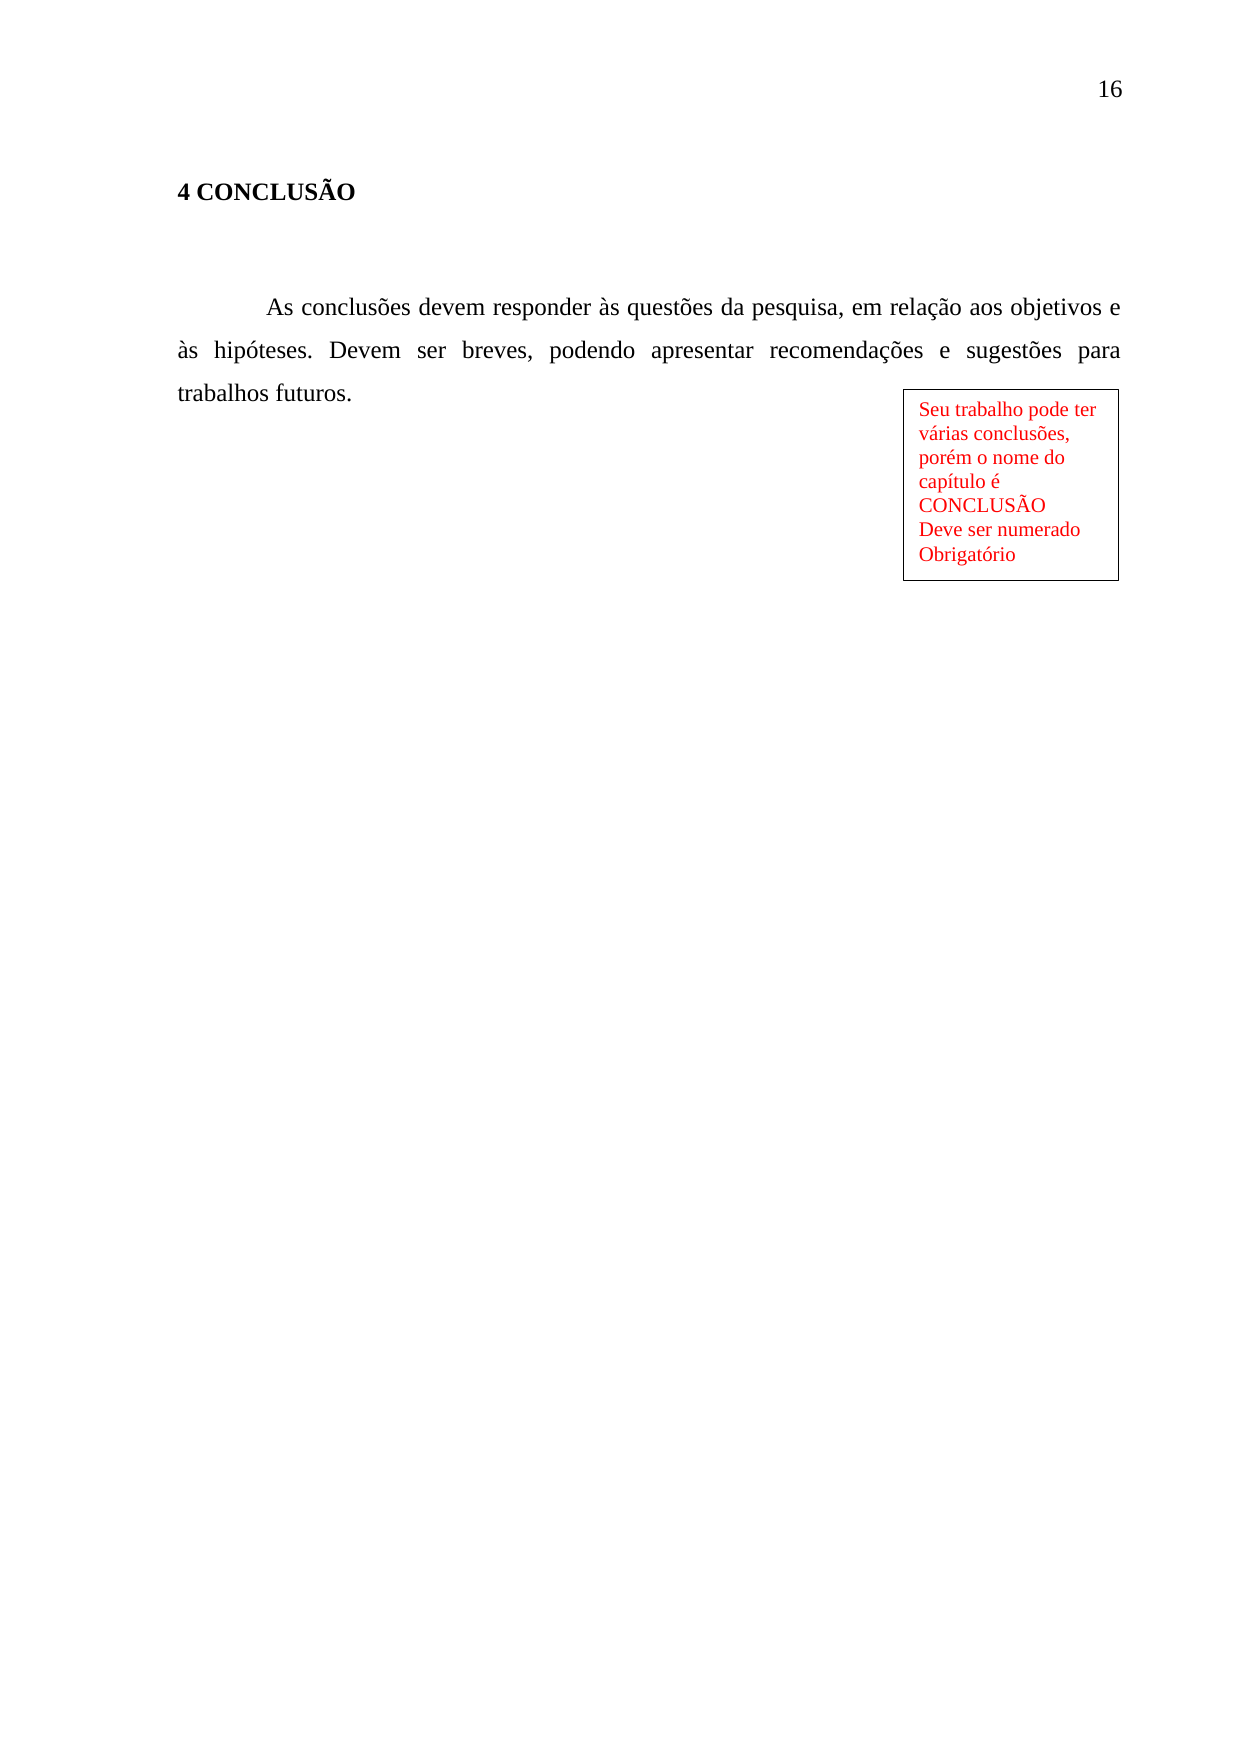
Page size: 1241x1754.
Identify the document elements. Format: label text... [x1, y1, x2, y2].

text As conclusões devem responder às questões da pesquisa, em relação aos objetivos e às hipóteses. Devem ser breves, podendo apresentar recomendações e sugestões para trabalhos futuros. [177, 292, 1122, 407]
text 4 CONCLUSÃO [177, 177, 1122, 206]
